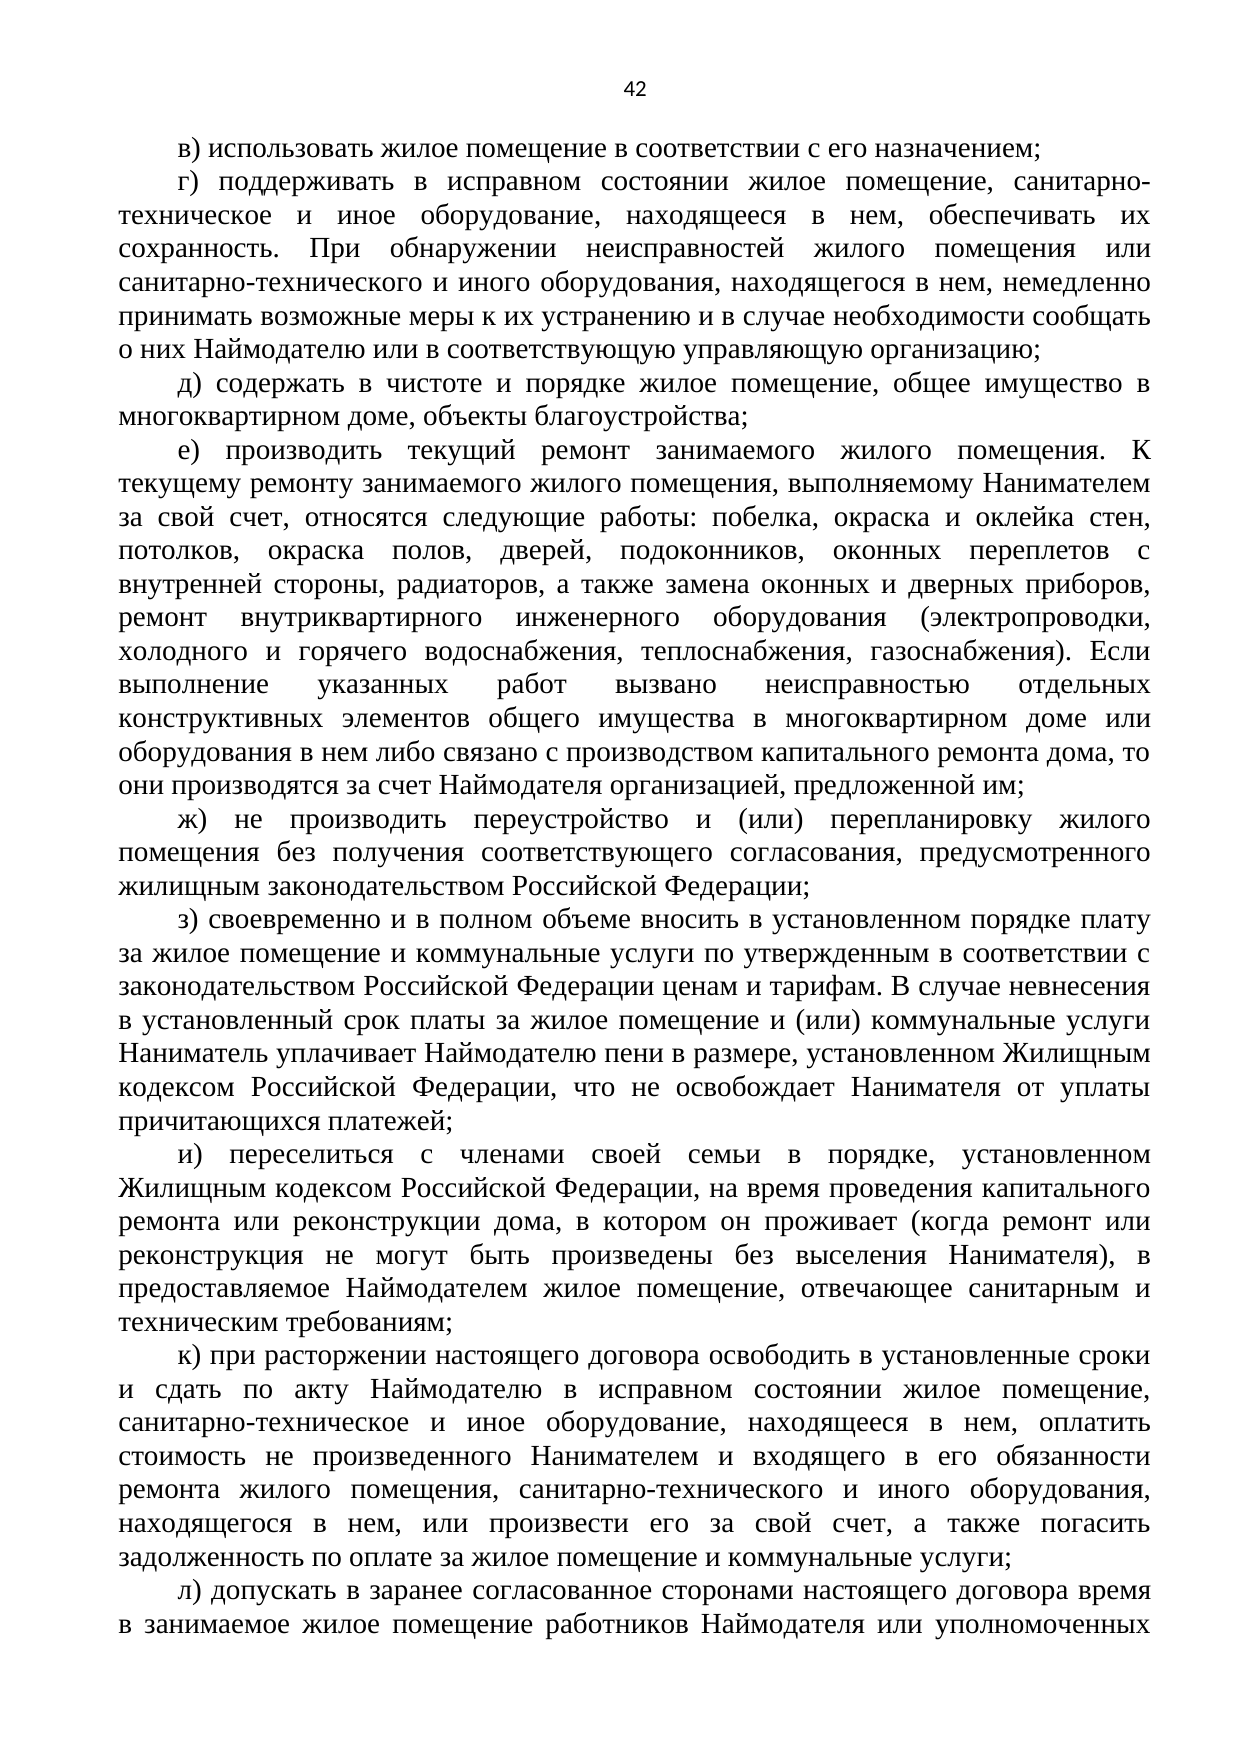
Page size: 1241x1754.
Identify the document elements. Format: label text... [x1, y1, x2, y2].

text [118, 1572, 1152, 1639]
text г) поддерживать в исправном состоянии жилое помещение, санитарно-техническое и иное оборудование, находящееся в нем, обеспечивать их сохранность. При обнаружении неисправностей жилого помещения или санитарно-технического и иного оборудования, находящегося в нем, немедленно принимать возможные меры к их устранению и в случае необходимости сообщать о них Наймодателю или в соответствующую управляющую организацию; [118, 163, 1152, 365]
text д) содержать в чистоте и порядке жилое помещение, общее имущество в многоквартирном доме, объекты благоустройства; [118, 365, 1152, 432]
text ж) не производить переустройство и (или) перепланировку жилого помещения без получения соответствующего согласования, предусмотренного жилищным законодательством Российской Федерации; [118, 801, 1152, 901]
text и) переселиться с членами своей семьи в порядке, установленном Жилищным кодексом Российской Федерации, на время проведения капитального ремонта или реконструкции дома, в котором он проживает (когда ремонт или реконструкция не могут быть произведены без выселения Нанимателя), в предоставляемое Наймодателем жилое помещение, отвечающее санитарным и техническим требованиям; [118, 1136, 1152, 1337]
text в) использовать жилое помещение в соответствии с его назначением; [118, 130, 1152, 163]
text к) при расторжении настоящего договора освободить в установленные сроки и сдать по акту Наймодателю в исправном состоянии жилое помещение, санитарно-техническое и иное оборудование, находящееся в нем, оплатить стоимость не произведенного Нанимателем и входящего в его обязанности ремонта жилого помещения, санитарно-технического и иного оборудования, находящегося в нем, или произвести его за свой счет, а также погасить задолженность по оплате за жилое помещение и коммунальные услуги; [118, 1337, 1152, 1572]
text з) своевременно и в полном объеме вносить в установленном порядке плату за жилое помещение и коммунальные услуги по утвержденным в соответствии с законодательством Российской Федерации ценам и тарифам. В случае невнесения в установленный срок платы за жилое помещение и (или) коммунальные услуги Наниматель уплачивает Наймодателю пени в размере, установленном Жилищным кодексом Российской Федерации, что не освобождает Нанимателя от уплаты причитающихся платежей; [118, 901, 1152, 1136]
text е) производить текущий ремонт занимаемого жилого помещения. К текущему ремонту занимаемого жилого помещения, выполняемому Нанимателем за свой счет, относятся следующие работы: побелка, окраска и оклейка стен, потолков, окраска полов, дверей, подоконников, оконных переплетов с внутренней стороны, радиаторов, а также замена оконных и дверных приборов, ремонт внутриквартирного инженерного оборудования (электропроводки, холодного и горячего водоснабжения, теплоснабжения, газоснабжения). Если выполнение указанных работ вызвано неисправностью отдельных конструктивных элементов общего имущества в многоквартирном доме или оборудования в нем либо связано с производством капитального ремонта дома, то они производятся за счет Наймодателя организацией, предложенной им; [118, 432, 1152, 801]
